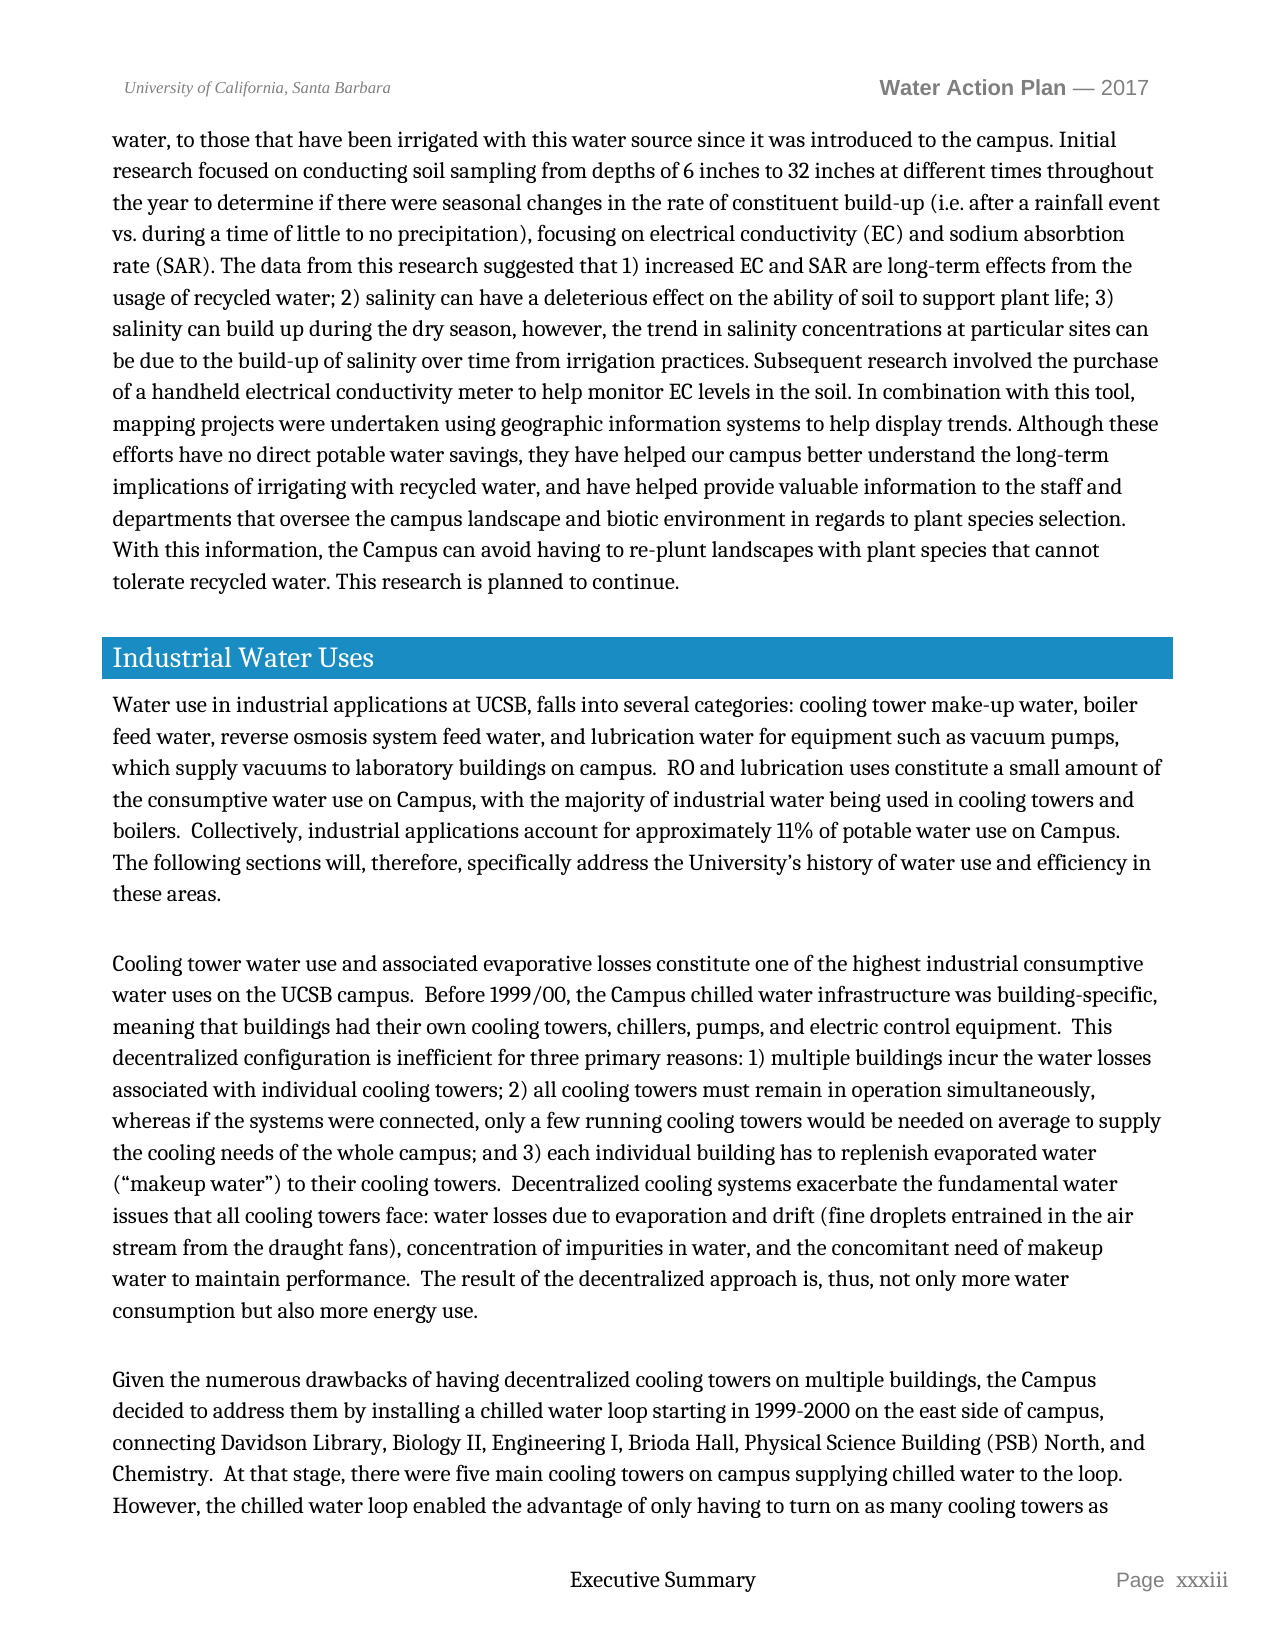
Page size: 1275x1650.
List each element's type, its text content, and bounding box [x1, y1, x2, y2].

text Cooling tower water use and associated evaporative losses constitute one of the highest industrial consumptive water uses on the UCSB campus. Before 1999/00, the Campus chilled water infrastructure was building-specific, meaning that buildings had their own cooling towers, chillers, pumps, and electric control equipment. This decentralized configuration is inefficient for three primary reasons: 1) multiple buildings incur the water losses associated with individual cooling towers; 2) all cooling towers must remain in operation simultaneously, whereas if the systems were connected, only a few running cooling towers would be needed on average to supply the cooling needs of the whole campus; and 3) each individual building has to replenish evaporated water (“makeup water”) to their cooling towers. Decentralized cooling systems exacerbate the fundamental water issues that all cooling towers face: water losses due to evaporation and drift (fine droplets entrained in the air stream from the draught fans), concentration of impurities in water, and the concomitant need of makeup water to maintain performance. The result of the decentralized approach is, thus, not only more water consumption but also more energy use. [112, 950, 1162, 1324]
subtitle Industrial Water Uses [104, 640, 1171, 677]
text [112, 1367, 1162, 1519]
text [112, 127, 1162, 595]
text Water use in industrial applications at UCSB, falls into several categories: cooling tower make-up water, boiler feed water, reverse osmosis system feed water, and lubrication water for equipment such as vacuum pumps, which supply vacuums to laboratory buildings on campus. RO and lubrication uses constitute a small amount of the consumptive water use on Campus, with the majority of industrial water being used in cooling towers and boilers. Collectively, industrial applications account for approximately 11% of potable water use on Campus. The following sections will, therefore, specifically address the University’s history of water use and efficiency in these areas. [112, 692, 1162, 908]
